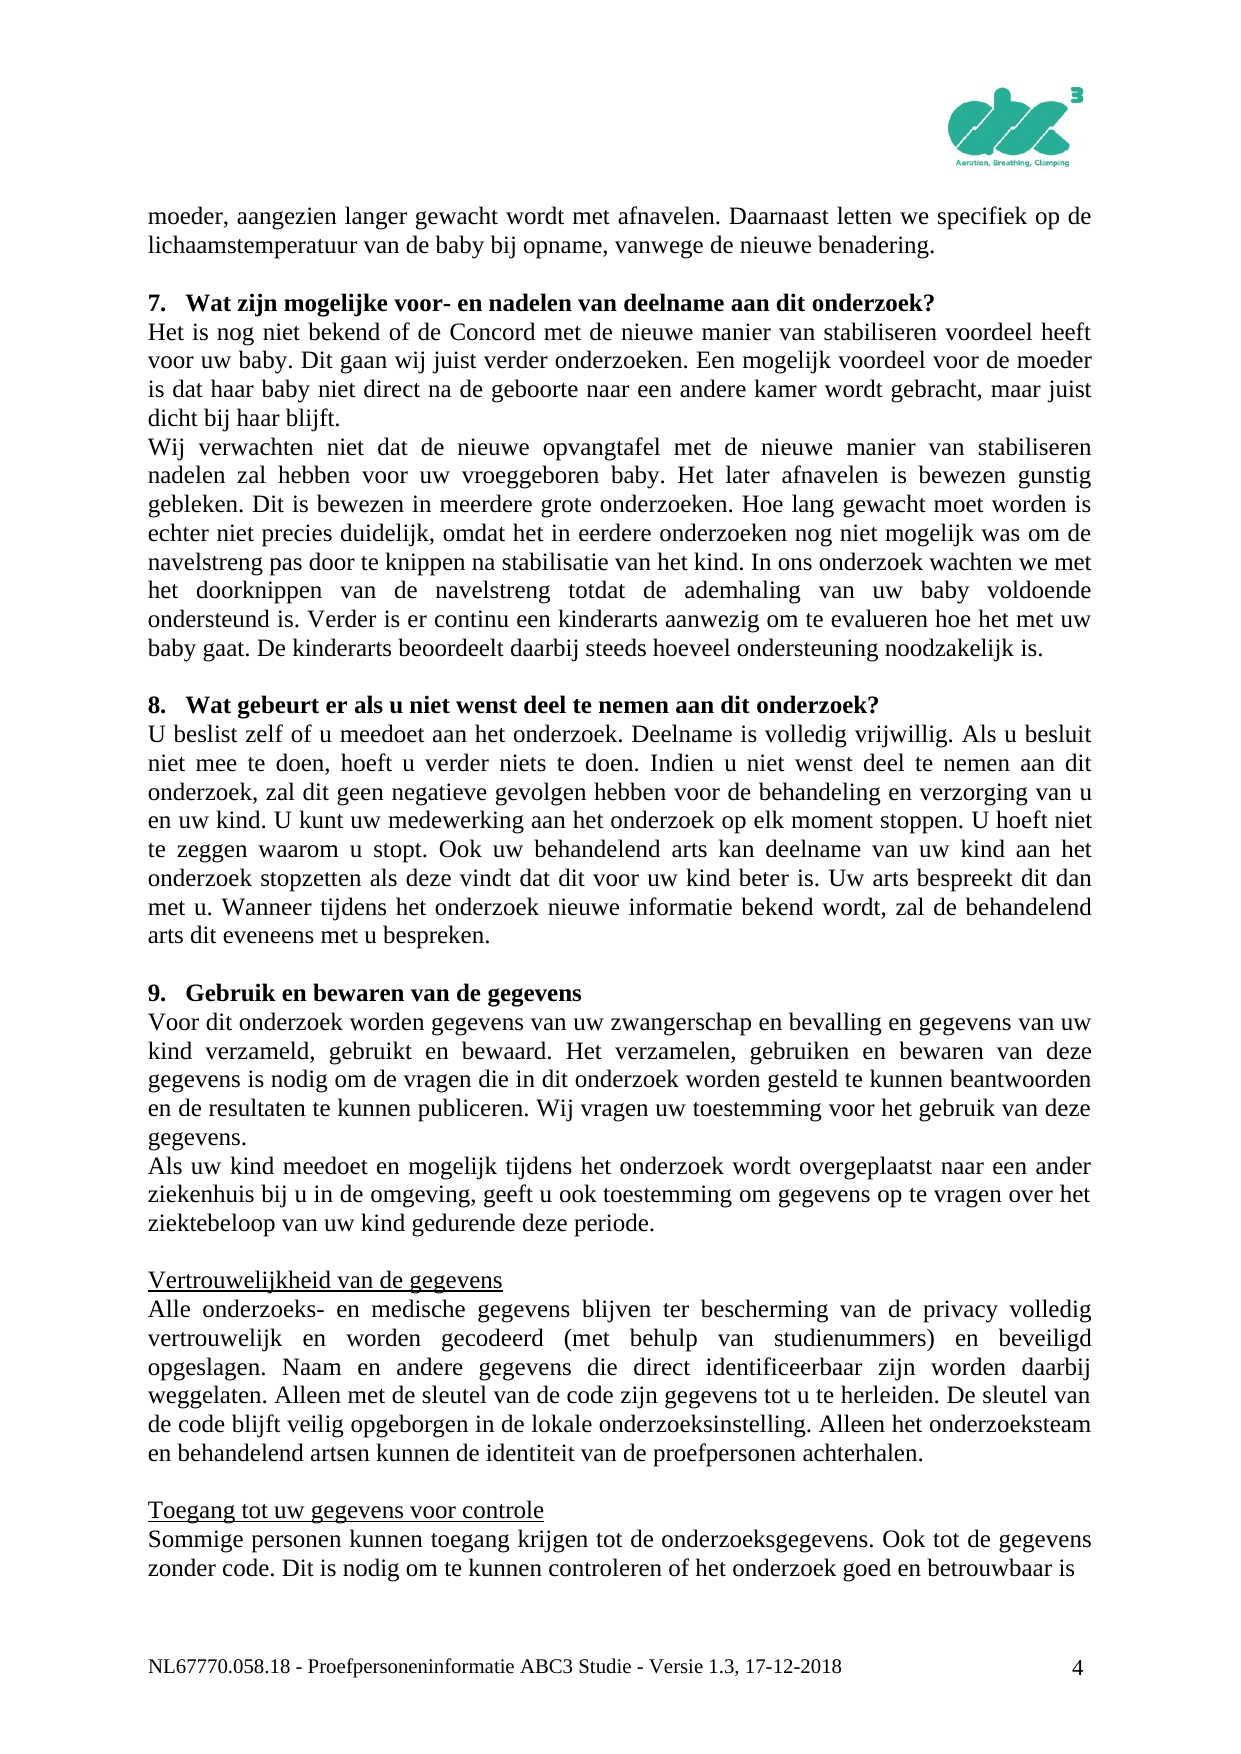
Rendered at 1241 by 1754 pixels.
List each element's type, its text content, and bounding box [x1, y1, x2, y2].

text Het is nog niet bekend of de Concord met de nieuwe manier van stabiliseren voordeel heeft voor uw baby. Dit gaan wij juist verder onderzoeken. Een mogelijk voordeel voor de moeder is dat haar baby niet direct na de geboorte naar een andere kamer wordt gebracht, maar juist dicht bij haar blijft. [148, 317, 1093, 432]
text Wij verwachten niet dat de nieuwe opvangtafel met de nieuwe manier van stabiliseren nadelen zal hebben voor uw vroeggeboren baby. Het later afnavelen is bewezen gunstig gebleken. Dit is bewezen in meerdere grote onderzoeken. Hoe lang gewacht moet worden is echter niet precies duidelijk, omdat het in eerdere onderzoeken nog niet mogelijk was om de navelstreng pas door te knippen na stabilisatie van het kind. In ons onderzoek wachten we met het doorknippen van de navelstreng totdat de ademhaling van uw baby voldoende ondersteund is. Verder is er continu een kinderarts aanwezig om te evalueren hoe het met uw baby gaat. De kinderarts beoordeelt daarbij steeds hoeveel ondersteuning noodzakelijk is. [148, 432, 1093, 662]
subtitle Gebruik en bewaren van de gegevens [148, 978, 1115, 1007]
subtitle Wat zijn mogelijke voor- en nadelen van deelname aan dit onderzoek? [148, 288, 1115, 317]
text Als uw kind meedoet en mogelijk tijdens het onderzoek wordt overgeplaatst naar een ander ziekenhuis bij u in de omgeving, geeft u ook toestemming om gegevens op te vragen over het ziektebeloop van uw kind gedurende deze periode. [148, 1151, 1092, 1237]
subtitle Wat gebeurt er als u niet wenst deel te nemen aan dit onderzoek? [148, 691, 1115, 719]
text Alle onderzoeks- en medische gegevens blijven ter bescherming van de privacy volledig vertrouwelijk en worden gecodeerd (met behulp van studienummers) en beveiligd opgeslagen. Naam en andere gegevens die direct identificeerbaar zijn worden daarbij weggelaten. Alleen met de sleutel van de code zijn gegevens tot u te herleiden. De sleutel van de code blijft veilig opgeborgen in de lokale onderzoeksinstelling. Alleen het onderzoeksteam en behandelend artsen kunnen de identiteit van de proefpersonen achterhalen. [148, 1294, 1093, 1467]
text Toegang tot uw gegevens voor controle [148, 1496, 1115, 1524]
text Voor dit onderzoek worden gegevens van uw zwangerschap en bevalling en gegevens van uw kind verzameld, gebruikt en bewaard. Het verzamelen, gebruiken en bewaren van deze gegevens is nodig om de vragen die in dit onderzoek worden gesteld te kunnen beantwoorden en de resultaten te kunnen publiceren. Wij vragen uw toestemming voor het gebruik van deze gegevens. [148, 1007, 1093, 1151]
text U beslist zelf of u meedoet aan het onderzoek. Deelname is volledig vrijwillig. Als u besluit niet mee te doen, hoeft u verder niets te doen. Indien u niet wenst deel te nemen aan dit onderzoek, zal dit geen negatieve gevolgen hebben voor de behandeling en verzorging van u en uw kind. U kunt uw medewerking aan het onderzoek op elk moment stoppen. U hoeft niet te zeggen waarom u stopt. Ook uw behandelend arts kan deelname van uw kind aan het onderzoek stopzetten als deze vindt dat dit voor uw kind beter is. Uw arts bespreekt dit dan met u. Wanneer tijdens het onderzoek nieuwe informatie bekend wordt, zal de behandelend arts dit eveneens met u bespreken. [148, 719, 1093, 949]
picture [947, 87, 1084, 167]
text Sommige personen kunnen toegang krijgen tot de onderzoeksgegevens. Ook tot de gegevens zonder code. Dit is nodig om te kunnen controleren of het onderzoek goed en betrouwbaar is [148, 1524, 1092, 1582]
text moeder, aangezien langer gewacht wordt met afnavelen. Daarnaast letten we specifiek op de lichaamstemperatuur van de baby bij opname, vanwege de nieuwe benadering. [148, 201, 1092, 259]
text Vertrouwelijkheid van de gegevens [148, 1265, 1115, 1294]
